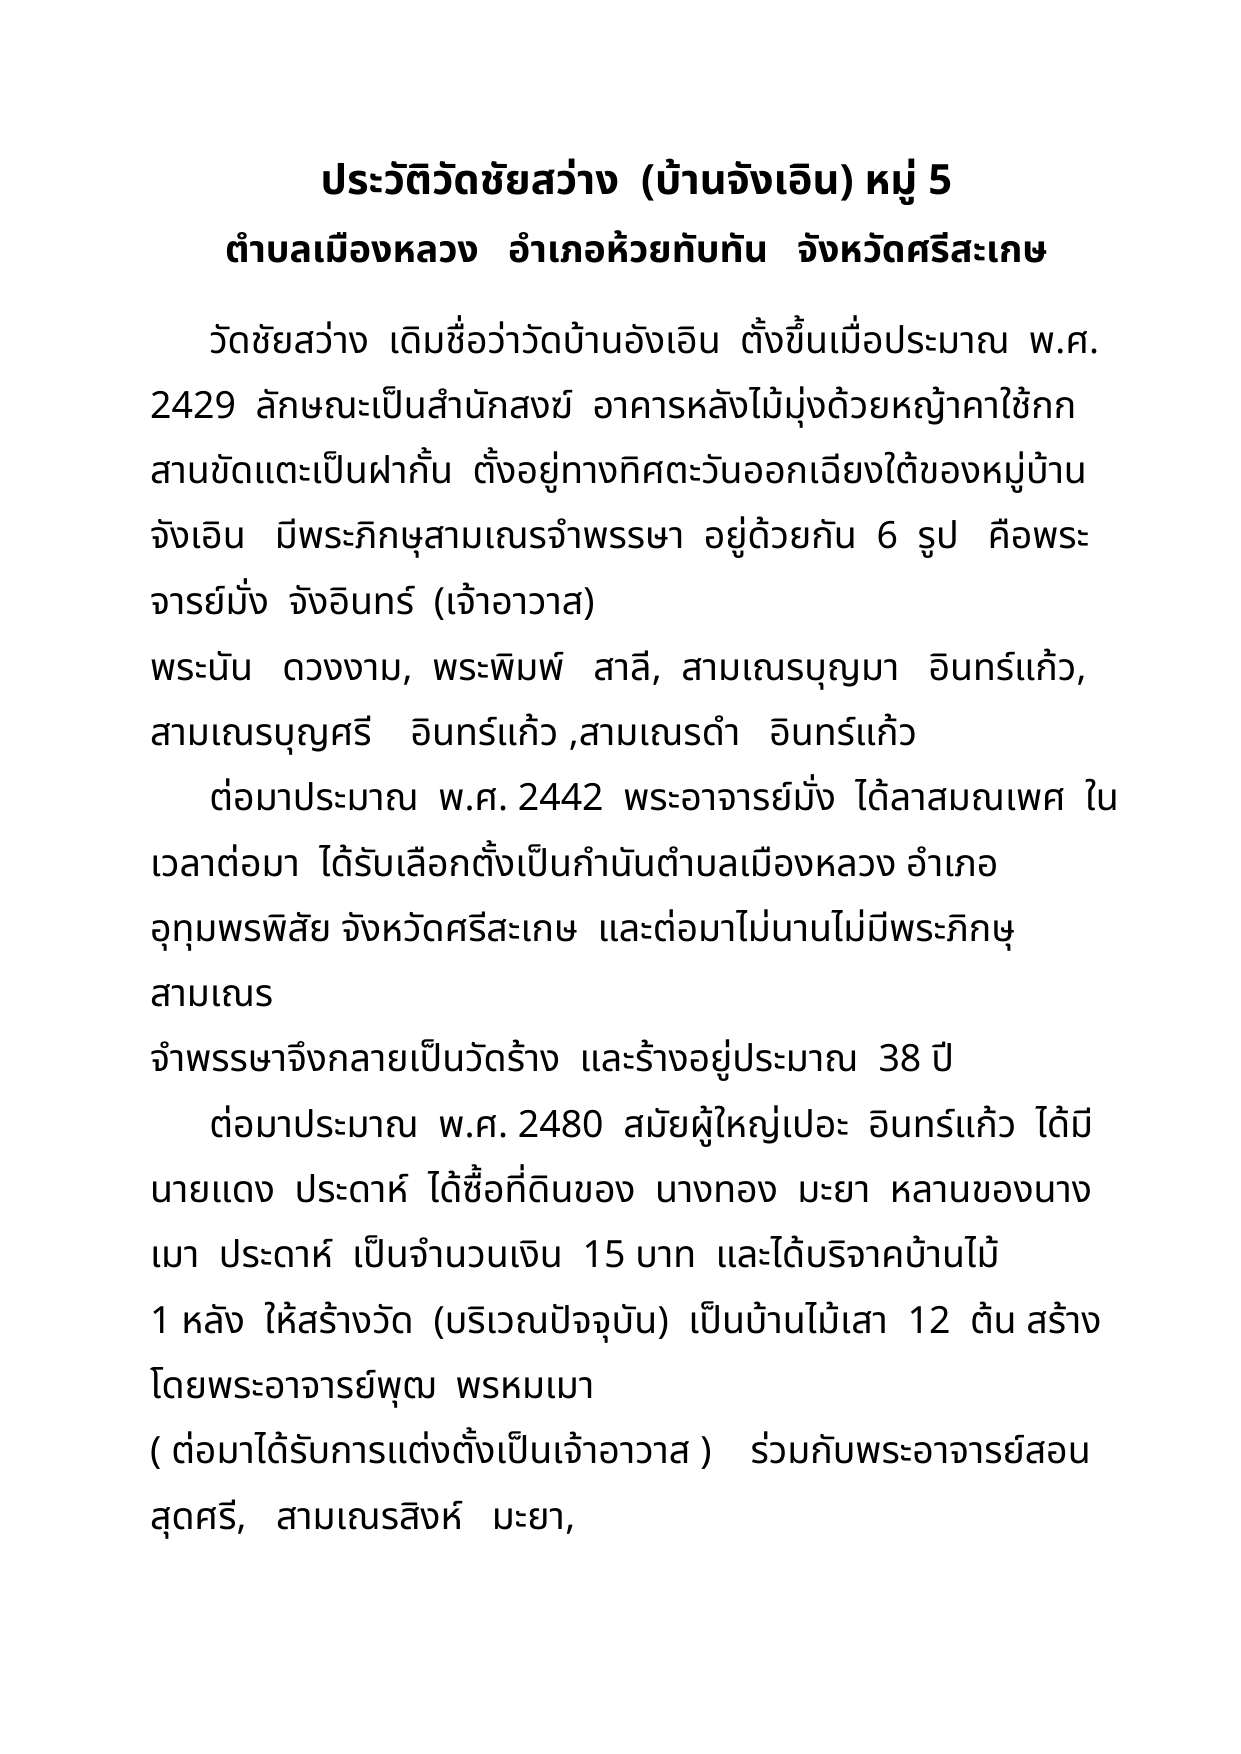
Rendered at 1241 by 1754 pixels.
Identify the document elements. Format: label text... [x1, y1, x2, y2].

text พระนัน ดวงงาม, พระพิมพ์ สาลี, สามเณรบุญมา อินทร์แก้ว, สามเณรบุญศรี อินทร์แก้ว ,สามเณรดำ อินทร์แก้ว [150, 640, 1122, 762]
text ( ต่อมาได้รับการแต่งตั้งเป็นเจ้าอาวาส ) ร่วมกับพระอาจารย์สอน สุดศรี, สามเณรสิงห์ มะยา, [150, 1423, 1122, 1546]
text ตำบลเมืองหลวง อำเภอห้วยทับทัน จังหวัดศรีสะเกษ [150, 223, 1122, 279]
text ประวัติวัดชัยสว่าง (บ้านจังเอิน) หมู่ 5 [150, 150, 1122, 213]
text 1 หลัง ให้สร้างวัด (บริเวณปัจจุบัน) เป็นบ้านไม้เสา 12 ต้น สร้างโดยพระอาจารย์พุฒ พรหมเมา [150, 1293, 1122, 1415]
text ต่อมาประมาณ พ.ศ. 2442 พระอาจารย์มั่ง ได้ลาสมณเพศ ในเวลาต่อมา ได้รับเลือกตั้งเป็นกำนันตำบลเมืองหลวง อำเภออุทุมพรพิสัย จังหวัดศรีสะเกษ และต่อมาไม่นานไม่มีพระภิกษุสามเณร [150, 771, 1122, 1023]
text จำพรรษาจึงกลายเป็นวัดร้าง และร้างอยู่ประมาณ 38 ปี [150, 1031, 1122, 1088]
text วัดชัยสว่าง เดิมชื่อว่าวัดบ้านอังเอิน ตั้งขึ้นเมื่อประมาณ พ.ศ. 2429 ลักษณะเป็นสำนักสงฆ์ อาคารหลังไม้มุ่งด้วยหญ้าคาใช้กกสานขัดแตะเป็นฝากั้น ตั้งอยู่ทางทิศตะวันออกเฉียงใต้ของหมู่บ้านจังเอิน มีพระภิกษุสามเณรจำพรรษา อยู่ด้วยกัน 6 รูป คือพระจารย์มั่ง จังอินทร์ (เจ้าอาวาส) [150, 313, 1122, 631]
text ต่อมาประมาณ พ.ศ. 2480 สมัยผู้ใหญ่เปอะ อินทร์แก้ว ได้มีนายแดง ประดาห์ ได้ซื้อที่ดินของ นางทอง มะยา หลานของนางเมา ประดาห์ เป็นจำนวนเงิน 15 บาท และได้บริจาคบ้านไม้ [150, 1097, 1122, 1284]
